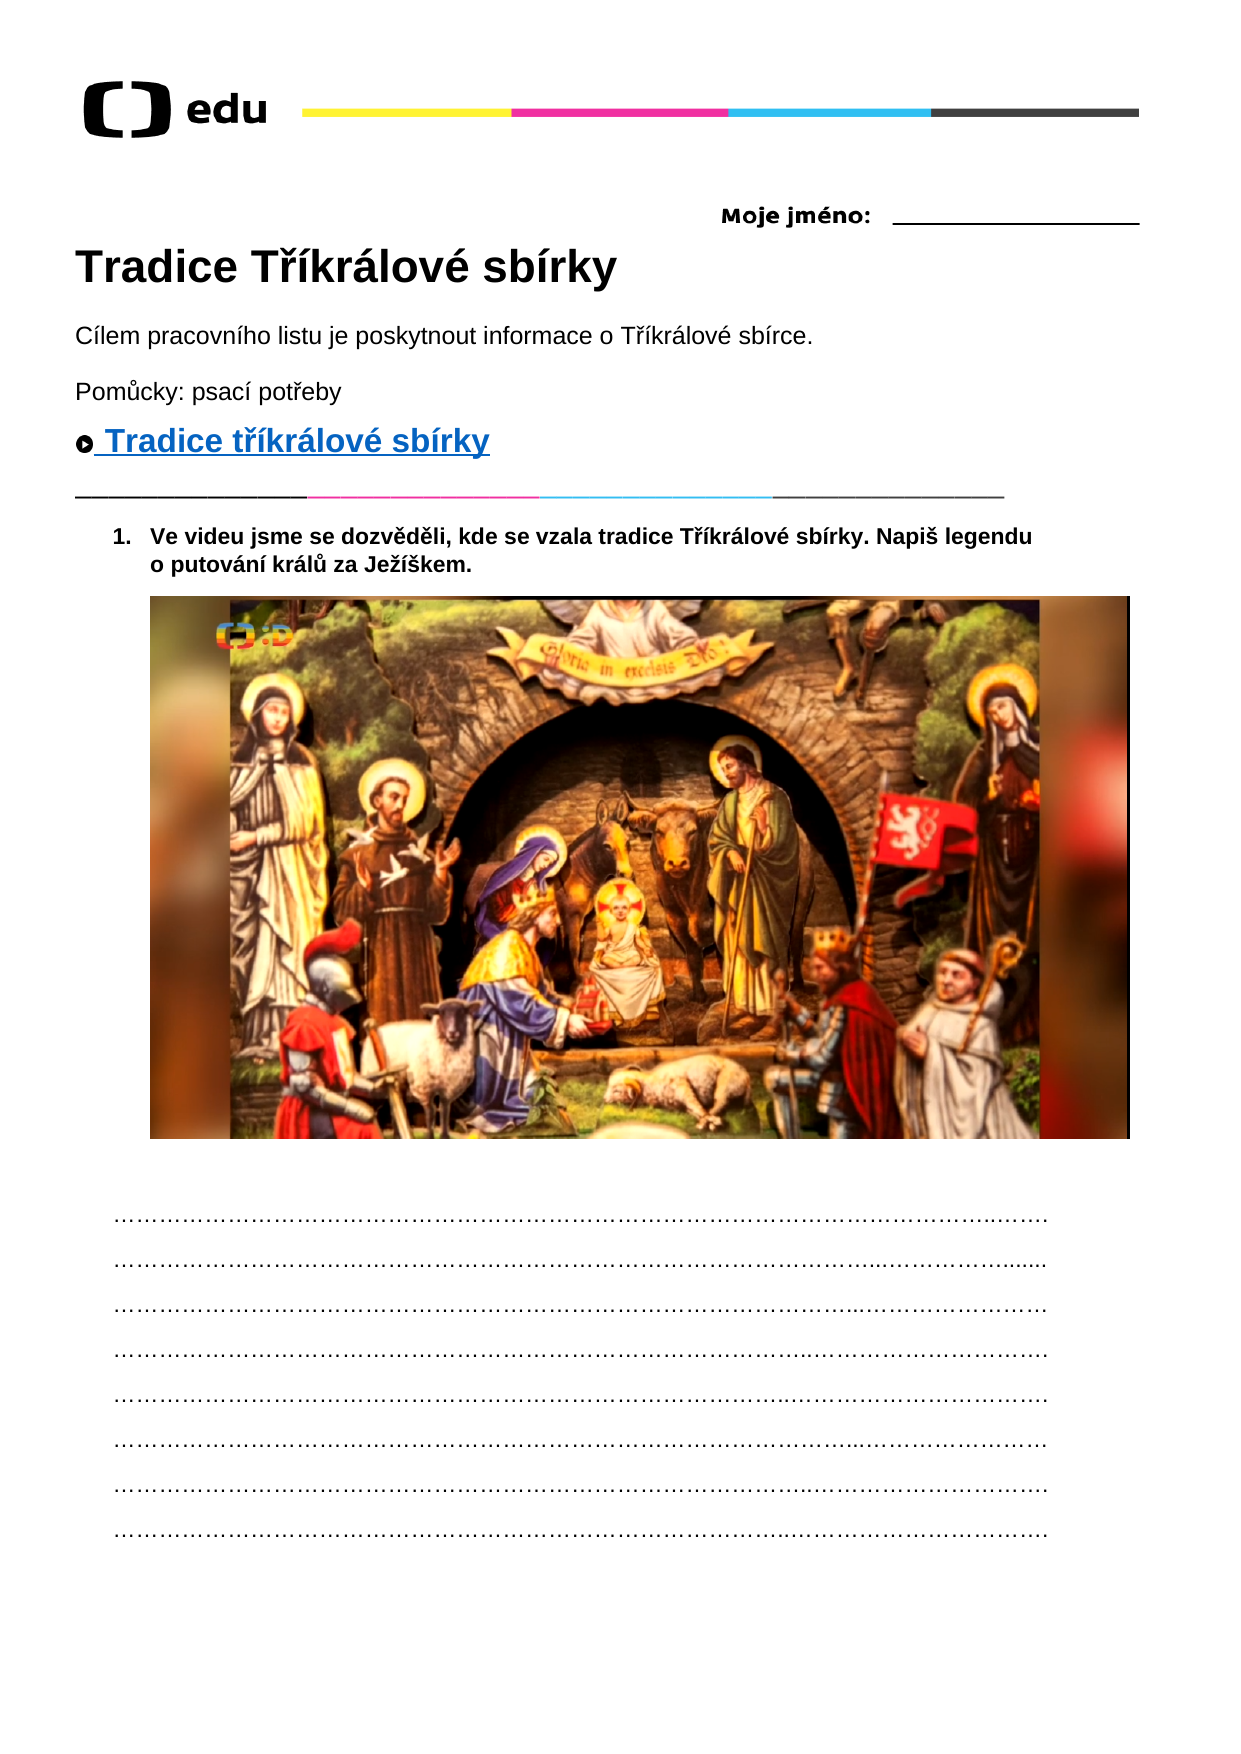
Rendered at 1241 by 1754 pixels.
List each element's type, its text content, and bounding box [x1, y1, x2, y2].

list ……………………………………………………………………………………...…………………… [112, 1426, 1051, 1453]
list Pomůcky: psací potřeby [75, 377, 1138, 406]
list ………………………………………………………………………………………...……………....... [112, 1246, 1051, 1272]
list ……………………………………………………………………………………………………..……. [112, 1201, 1051, 1227]
text Tradice tříkrálové sbírky [75, 421, 1152, 459]
list ……………………………………………………………………………..……………………………. [112, 1381, 1051, 1407]
picture [75, 73, 1150, 240]
list ……………………………………………………………………………………...…………………… [112, 1291, 1051, 1317]
list Ve videu jsme se dozvěděli, kde se vzala tradice Tříkrálové sbírky. Napiš legendu o putování králů za Ježíškem. [112, 523, 1051, 578]
list ………………………………………………………………………………..…………………………. [112, 1471, 1051, 1498]
picture [150, 596, 1130, 1139]
picture [76, 435, 93, 453]
list ……………………………………………………………………………..……………………………. [112, 1516, 1051, 1543]
list Tradice Tříkrálové sbírky [75, 239, 1152, 292]
list Cílem pracovního listu je poskytnout informace o Tříkrálové sbírce. [75, 321, 1138, 350]
text ________________________________________________________ [75, 462, 1152, 503]
list ………………………………………………………………………………..…………………………. [112, 1336, 1051, 1362]
